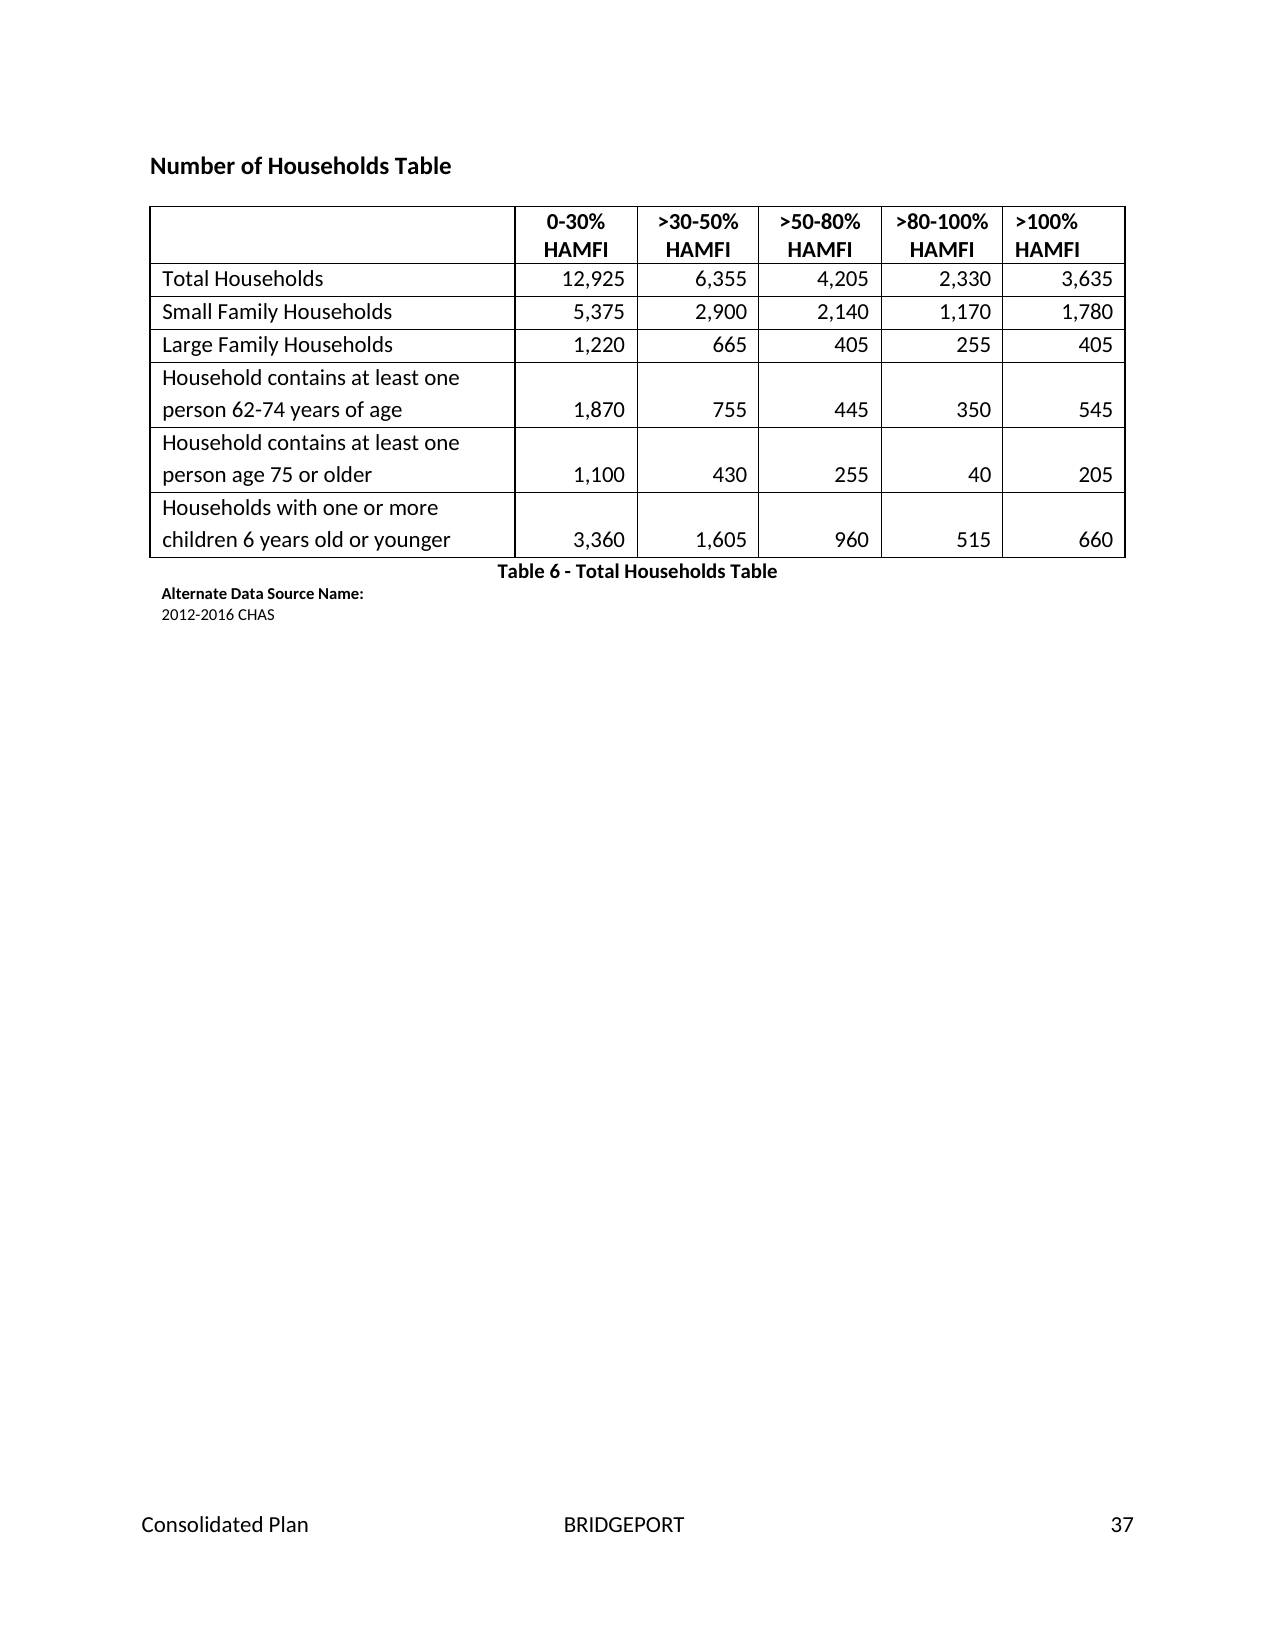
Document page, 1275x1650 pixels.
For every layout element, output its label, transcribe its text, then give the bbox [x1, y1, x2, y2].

table_cell 405 [759, 330, 881, 362]
table_cell 2,900 [638, 297, 758, 329]
table_header [151, 207, 514, 263]
table_cell Household contains at least one person age 75 or older [151, 428, 514, 492]
table_cell 545 [1003, 363, 1124, 427]
table_cell 1,220 [516, 330, 637, 362]
table_cell Small Family Households [151, 297, 514, 329]
table_cell 1,870 [516, 363, 637, 427]
table_cell 205 [1003, 428, 1124, 492]
table_cell 3,635 [1003, 264, 1124, 296]
table_header >80-100% HAMFI [882, 207, 1002, 263]
table_cell 350 [882, 363, 1002, 427]
table_cell 255 [882, 330, 1002, 362]
table_cell 665 [638, 330, 758, 362]
table_cell 4,205 [759, 264, 881, 296]
table_header >100% HAMFI [1003, 207, 1124, 263]
table_cell 1,170 [882, 297, 1002, 329]
table_cell 1,605 [638, 493, 758, 557]
table_cell 1,780 [1003, 297, 1124, 329]
table_cell 445 [759, 363, 881, 427]
table_cell 12,925 [516, 264, 637, 296]
table_cell 2012-2016 CHAS [150, 604, 375, 628]
table_cell 2,330 [882, 264, 1002, 296]
table_cell 2,140 [759, 297, 881, 329]
table_cell 755 [638, 363, 758, 427]
table_header >30-50% HAMFI [638, 207, 758, 263]
table_header 0-30% HAMFI [516, 207, 637, 263]
table_cell 515 [882, 493, 1002, 557]
table_cell 1,100 [516, 428, 637, 492]
table_cell 960 [759, 493, 881, 557]
text Number of Households Table [150, 150, 1125, 181]
table_cell 40 [882, 428, 1002, 492]
table_header >50-80% HAMFI [759, 207, 881, 263]
text Table 6 - Total Households Table [150, 558, 1125, 583]
table_cell 5,375 [516, 297, 637, 329]
table_cell Households with one or more children 6 years old or younger [151, 493, 514, 557]
table_cell Total Households [151, 264, 514, 296]
table_cell 255 [759, 428, 881, 492]
table_cell 3,360 [516, 493, 637, 557]
table_cell 6,355 [638, 264, 758, 296]
table_header Alternate Data Source Name: [150, 584, 375, 604]
table_cell 405 [1003, 330, 1124, 362]
table_cell Large Family Households [151, 330, 514, 362]
table_cell 430 [638, 428, 758, 492]
table_cell Household contains at least one person 62-74 years of age [151, 363, 514, 427]
table_cell 660 [1003, 493, 1124, 557]
